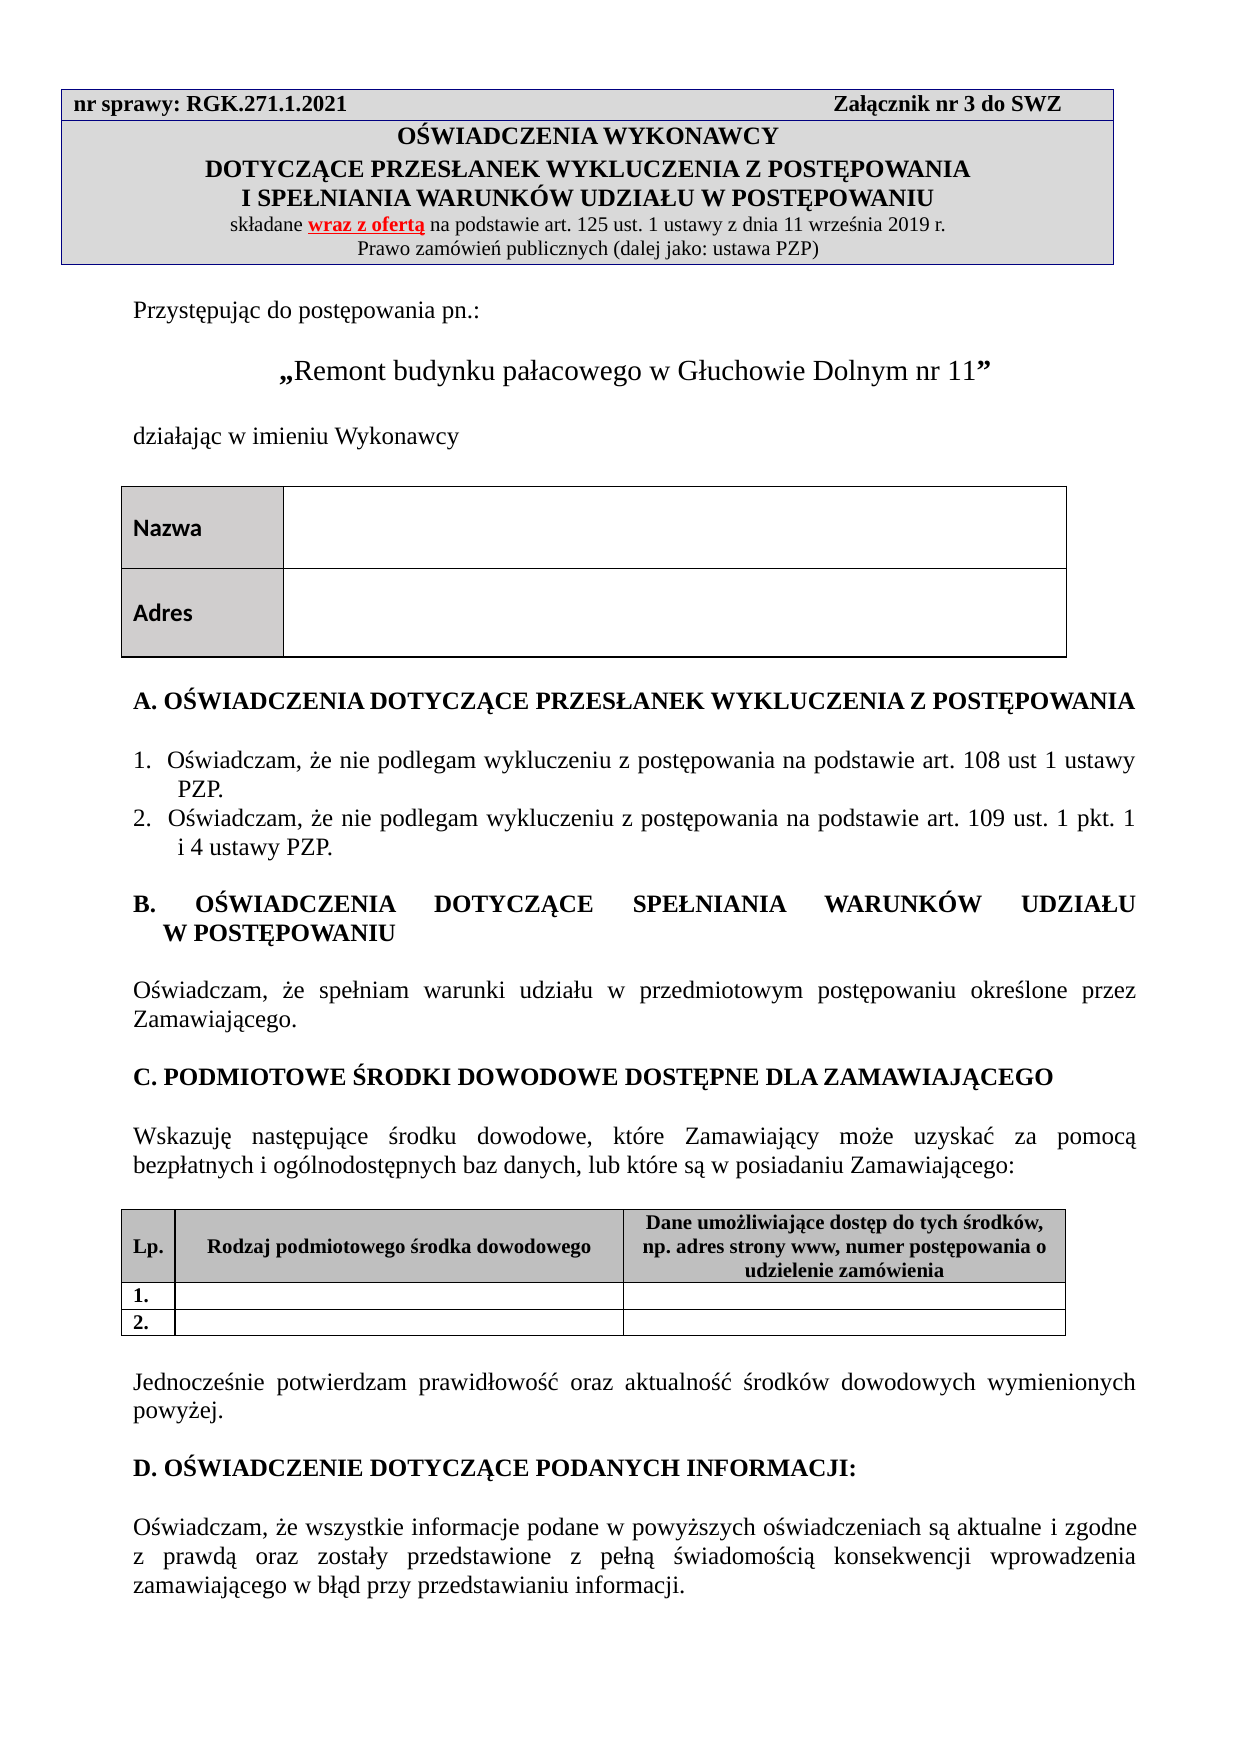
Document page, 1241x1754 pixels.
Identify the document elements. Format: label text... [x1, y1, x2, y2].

table_cell Adres [122, 569, 283, 656]
table_cell [624, 1283, 1065, 1309]
text B. OŚWIADCZENIA DOTYCZĄCE SPEŁNIANIA WARUNKÓW UDZIAŁU W POSTĘPOWANIU [133, 889, 1137, 947]
table_header nr sprawy: RGK.271.1.2021 Załącznik nr 3 do SWZ [62, 90, 1113, 120]
text Oświadczam, że wszystkie informacje podane w powyższych oświadczeniach są aktualne i zgodne z prawdą oraz zostały przedstawione z pełną świadomością konsekwencji wprowadzenia zamawiającego w błąd przy przedstawianiu informacji. [133, 1512, 1137, 1598]
text Przystępując do postępowania pn.: [133, 296, 1131, 324]
text 2. Oświadczam, że nie podlegam wykluczeniu z postępowania na podstawie art. 109 ust. 1 pkt. 1 i 4 ustawy PZP. [133, 803, 1137, 861]
table_header Dane umożliwiające dostęp do tych środków, np. adres strony www, numer postępowania o udzielenie zamówienia [624, 1210, 1065, 1282]
text działając w imieniu Wykonawcy [133, 421, 1137, 450]
text 1. Oświadczam, że nie podlegam wykluczeniu z postępowania na podstawie art. 108 ust 1 ustawy PZP. [133, 746, 1137, 803]
table_header Rodzaj podmiotowego środka dowodowego [176, 1210, 623, 1282]
table_header Lp. [122, 1210, 174, 1282]
text A. OŚWIADCZENIA DOTYCZĄCE PRZESŁANEK WYKLUCZENIA Z POSTĘPOWANIA [133, 686, 1137, 715]
table_cell [176, 1310, 623, 1335]
table_cell [624, 1310, 1065, 1335]
text C. PODMIOTOWE ŚRODKI DOWODOWE DOSTĘPNE DLA ZAMAWIAJĄCEGO [133, 1062, 1137, 1091]
table_cell [176, 1283, 623, 1309]
table_cell OŚWIADCZENIA WYKONAWCY DOTYCZĄCE PRZESŁANEK WYKLUCZENIA Z POSTĘPOWANIA I SPEŁNIANIA WARUNKÓW UDZIAŁU W POSTĘPOWANIU składane wraz z ofertą na podstawie art. 125 ust. 1 ustawy z dnia 11 września 2019 r. Prawo zamówień publicznych (dalej jako: ustawa PZP) [62, 121, 1113, 264]
table_header Nazwa [122, 487, 283, 568]
table_header [284, 487, 1066, 568]
table_cell 1. [122, 1283, 174, 1309]
table_cell 2. [122, 1310, 174, 1335]
text D. OŚWIADCZENIE DOTYCZĄCE PODANYCH INFORMACJI: [133, 1453, 1137, 1482]
text Jednocześnie potwierdzam prawidłowość oraz aktualność środków dowodowych wymienionych powyżej. [133, 1367, 1137, 1424]
text „Remont budynku pałacowego w Głuchowie Dolnym nr 11” [133, 353, 1137, 387]
text Oświadczam, że spełniam warunki udziału w przedmiotowym postępowaniu określone przez Zamawiającego. [133, 976, 1137, 1033]
table_cell [284, 569, 1066, 656]
text Wskazuję następujące środku dowodowe, które Zamawiający może uzyskać za pomocą bezpłatnych i ogólnodostępnych baz danych, lub które są w posiadaniu Zamawiającego: [133, 1121, 1137, 1178]
